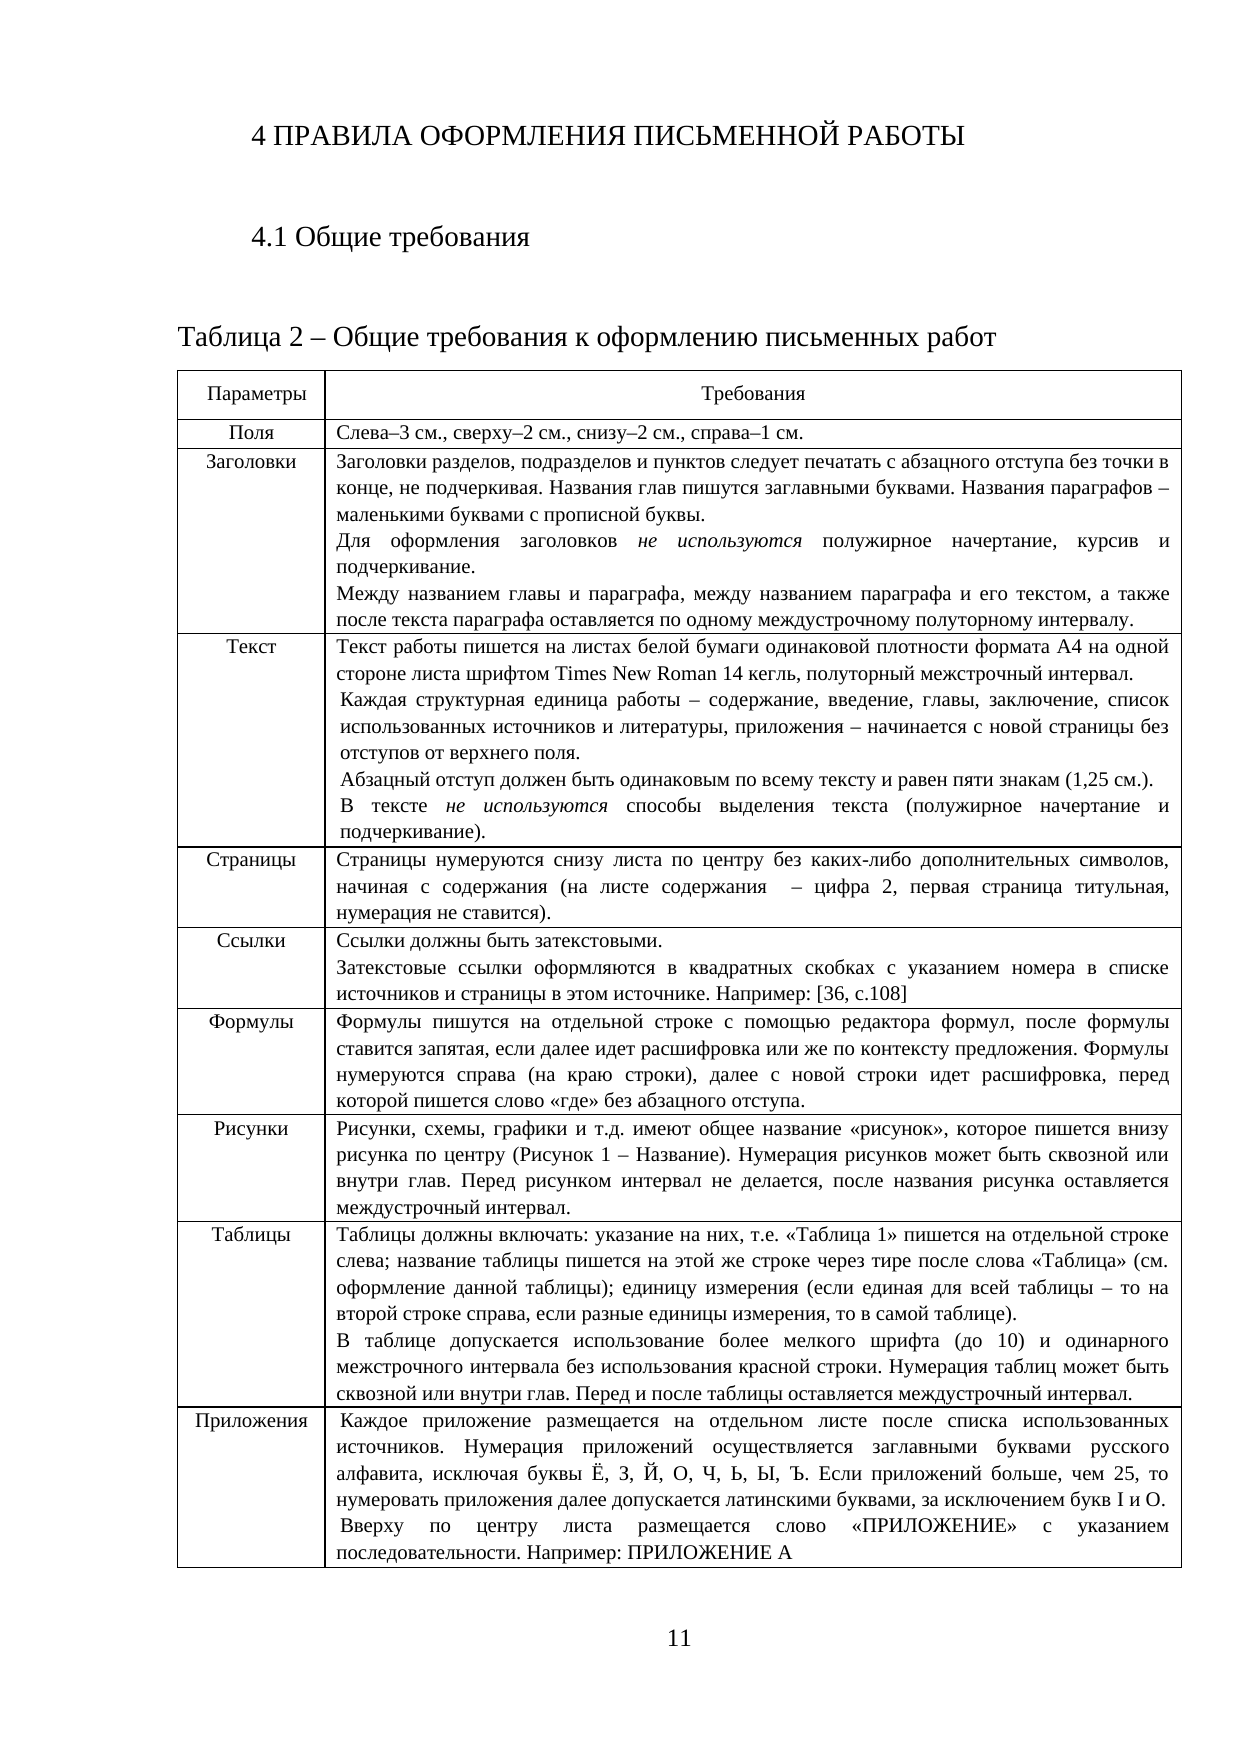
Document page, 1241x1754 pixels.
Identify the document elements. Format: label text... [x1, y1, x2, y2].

table_header Требования [326, 371, 1181, 418]
table_cell Заголовки разделов, подразделов и пунктов следует печатать с абзацного отступа без точки в конце, не подчеркивая. Названия глав пишутся заглавными буквами. Названия параграфов – маленькими буквами с прописной буквы. Для оформления заголовков не используются полужирное начертание, курсив и подчеркивание. Между названием главы и параграфа, между названием параграфа и его текстом, а также после текста параграфа оставляется по одному междустрочному полуторному интервалу. [326, 449, 1181, 633]
table_cell Ссылки [178, 928, 324, 1008]
table_cell Слева–3 см., сверху–2 см., снизу–2 см., справа–1 см. [326, 420, 1181, 447]
subtitle 4 ПРАВИЛА ОФОРМЛЕНИЯ ПИСЬМЕННОЙ РАБОТЫ [177, 118, 1181, 152]
table_cell Таблицы должны включать: указание на них, т.е. «Таблица 1» пишется на отдельной строке слева; название таблицы пишется на этой же строке через тире после слова «Таблица» (см. оформление данной таблицы); единицу измерения (если единая для всей таблицы – то на второй строке справа, если разные единицы измерения, то в самой таблице). В таблице допускается использование более мелкого шрифта (до 10) и одинарного межстрочного интервала без использования красной строки. Нумерация таблиц может быть сквозной или внутри глав. Перед и после таблицы оставляется междустрочный интервал. [326, 1222, 1181, 1406]
table_cell Рисунки, схемы, графики и т.д. имеют общее название «рисунок», которое пишется внизу рисунка по центру (Рисунок 1 – Название). Нумерация рисунков может быть сквозной или внутри глав. Перед рисунком интервал не делается, после названия рисунка оставляется междустрочный интервал. [326, 1115, 1181, 1221]
table_cell Поля [178, 420, 324, 447]
table_cell Формулы пишутся на отдельной строке с помощью редактора формул, после формулы ставится запятая, если далее идет расшифровка или же по контексту предложения. Формулы нумеруются справа (на краю строки), далее с новой строки идет расшифровка, перед которой пишется слово «где» без абзацного отступа. [326, 1009, 1181, 1114]
table_cell Каждое приложение размещается на отдельном листе после списка использованных источников. Нумерация приложений осуществляется заглавными буквами русского алфавита, исключая буквы Ё, З, Й, О, Ч, Ь, Ы, Ъ. Если приложений больше, чем 25, то нумеровать приложения далее допускается латинскими буквами, за исключением букв I и О. Вверху по центру листа размещается слово «ПРИЛОЖЕНИЕ» с указанием последовательности. Например: ПРИЛОЖЕНИЕ А [326, 1408, 1181, 1567]
table_cell Текст [178, 634, 324, 846]
table_cell Таблицы [178, 1222, 324, 1406]
text 4.1 Общие требования [177, 219, 1181, 252]
table_cell Страницы [178, 848, 324, 927]
table_cell Текст работы пишется на листах белой бумаги одинаковой плотности формата А4 на одной стороне листа шрифтом Times New Roman 14 кегль, полуторный межстрочный интервал. Каждая структурная единица работы – содержание, введение, главы, заключение, список использованных источников и литературы, приложения – начинается с новой страницы без отступов от верхнего поля. Абзацный отступ должен быть одинаковым по всему тексту и равен пяти знакам (1,25 см.). В тексте не используются способы выделения текста (полужирное начертание и подчеркивание). [326, 634, 1181, 846]
table_cell Заголовки [178, 449, 324, 633]
table_cell Ссылки должны быть затекстовыми. Затекстовые ссылки оформляются в квадратных скобках с указанием номера в списке источников и страницы в этом источнике. Например: [36, с.108] [326, 928, 1181, 1008]
table_header Параметры [178, 371, 324, 418]
table_cell Приложения [178, 1408, 324, 1567]
table_cell Формулы [178, 1009, 324, 1114]
text Таблица 2 – Общие требования к оформлению письменных работ [177, 319, 1181, 353]
table_cell Рисунки [178, 1115, 324, 1221]
table_cell Страницы нумеруются снизу листа по центру без каких-либо дополнительных символов, начиная с содержания (на листе содержания – цифра 2, первая страница титульная, нумерация не ставится). [326, 848, 1181, 927]
